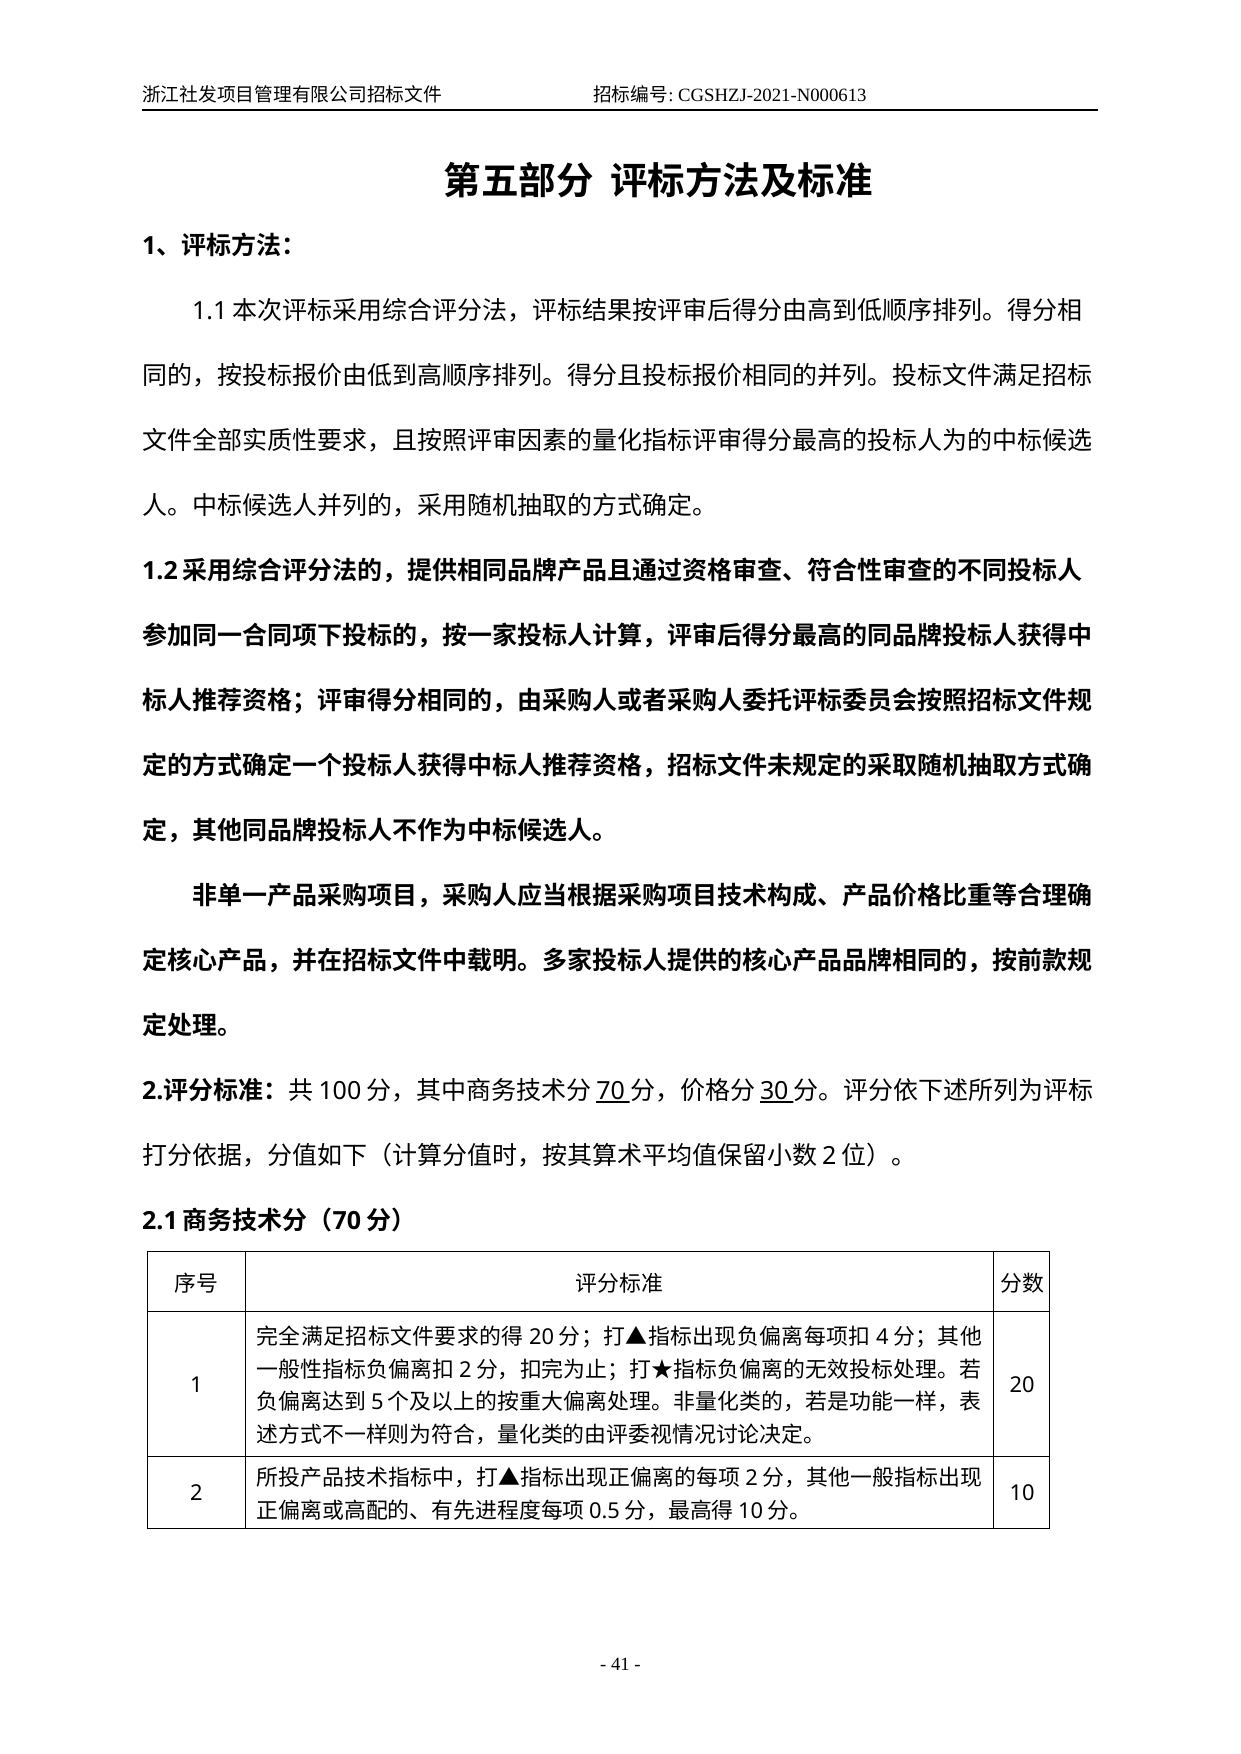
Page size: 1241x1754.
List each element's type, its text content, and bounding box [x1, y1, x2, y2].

table_cell 所投产品技术指标中，打▲指标出现正偏离的每项2分，其他一般指标出现正偏离或高配的、有先进程度每项0.5分，最高得10分。 [246, 1457, 993, 1528]
text 1.2采用综合评分法的，提供相同品牌产品且通过资格审查、符合性审查的不同投标人参加同一合同项下投标的，按一家投标人计算，评审后得分最高的同品牌投标人获得中标人推荐资格；评审得分相同的，由采购人或者采购人委托评标委员会按照招标文件规定的方式确定一个投标人获得中标人推荐资格，招标文件未规定的采取随机抽取方式确定，其他同品牌投标人不作为中标候选人。 [142, 536, 1098, 861]
text 1、评标方法： [142, 211, 1098, 276]
table_header 分数 [994, 1252, 1049, 1311]
text 非单一产品采购项目，采购人应当根据采购项目技术构成、产品价格比重等合理确定核心产品，并在招标文件中载明。多家投标人提供的核心产品品牌相同的，按前款规定处理。 [142, 861, 1098, 1056]
table_cell 1 [148, 1312, 245, 1456]
table_header 序号 [148, 1252, 245, 1311]
table_cell 2 [148, 1457, 245, 1528]
text 第五部分 评标方法及标准 [142, 146, 1098, 211]
text 2.评分标准：共100分，其中商务技术分70分，价格分30分。评分依下述所列为评标打分依据，分值如下（计算分值时，按其算术平均值保留小数2位）。 [142, 1056, 1098, 1186]
text 2.1商务技术分（70分） [142, 1186, 1098, 1251]
text 1.1本次评标采用综合评分法，评标结果按评审后得分由高到低顺序排列。得分相同的，按投标报价由低到高顺序排列。得分且投标报价相同的并列。投标文件满足招标文件全部实质性要求，且按照评审因素的量化指标评审得分最高的投标人为的中标候选人。中标候选人并列的，采用随机抽取的方式确定。 [142, 276, 1098, 536]
table_cell 10 [994, 1457, 1049, 1528]
table_cell 20 [994, 1312, 1049, 1456]
table_header 评分标准 [246, 1252, 993, 1311]
table_cell 完全满足招标文件要求的得20分；打▲指标出现负偏离每项扣4分；其他一般性指标负偏离扣2分，扣完为止；打★指标负偏离的无效投标处理。若负偏离达到5个及以上的按重大偏离处理。非量化类的，若是功能一样，表述方式不一样则为符合，量化类的由评委视情况讨论决定。 [246, 1312, 993, 1456]
